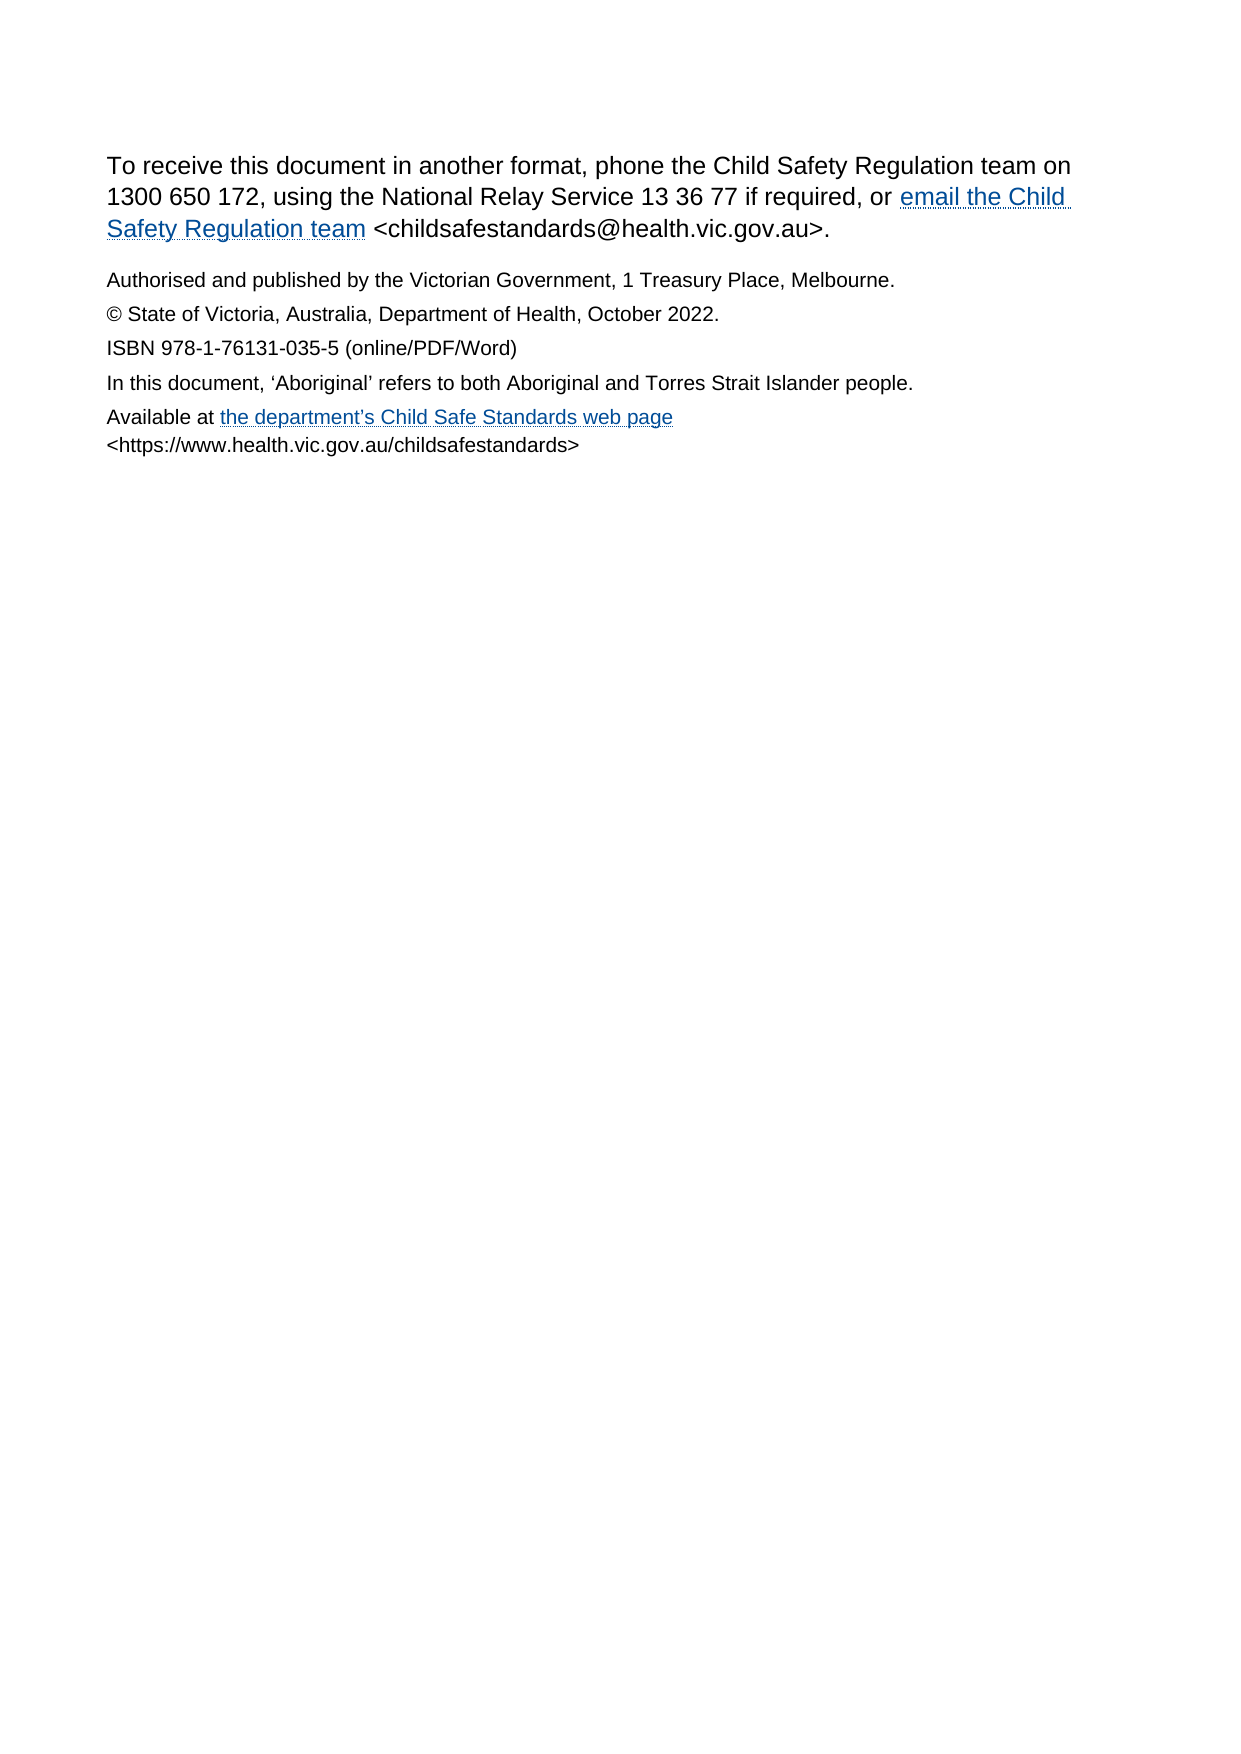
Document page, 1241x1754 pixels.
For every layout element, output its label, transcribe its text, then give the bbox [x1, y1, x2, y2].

text Authorised and published by the Victorian Government, 1 Treasury Place, Melbourne. [106, 263, 1134, 291]
text Available at the department’s Child Safe Standards web page <https://www.health.vic.gov.au/childsafestandards> [106, 401, 1134, 457]
text © State of Victoria, Australia, Department of Health, October 2022. [106, 298, 1134, 326]
text In this document, ‘Aboriginal’ refers to both Aboriginal and Torres Strait Islander people. [106, 366, 1134, 394]
text ISBN 978-1-76131-035-5 (online/PDF/Word) [106, 332, 1134, 360]
text To receive this document in another format, phone the Child Safety Regulation team on 1300 650 172, using the National Relay Service 13 36 77 if required, or email the Child Safety Regulation team <childsafestandards@health.vic.gov.au>. [106, 149, 1134, 242]
